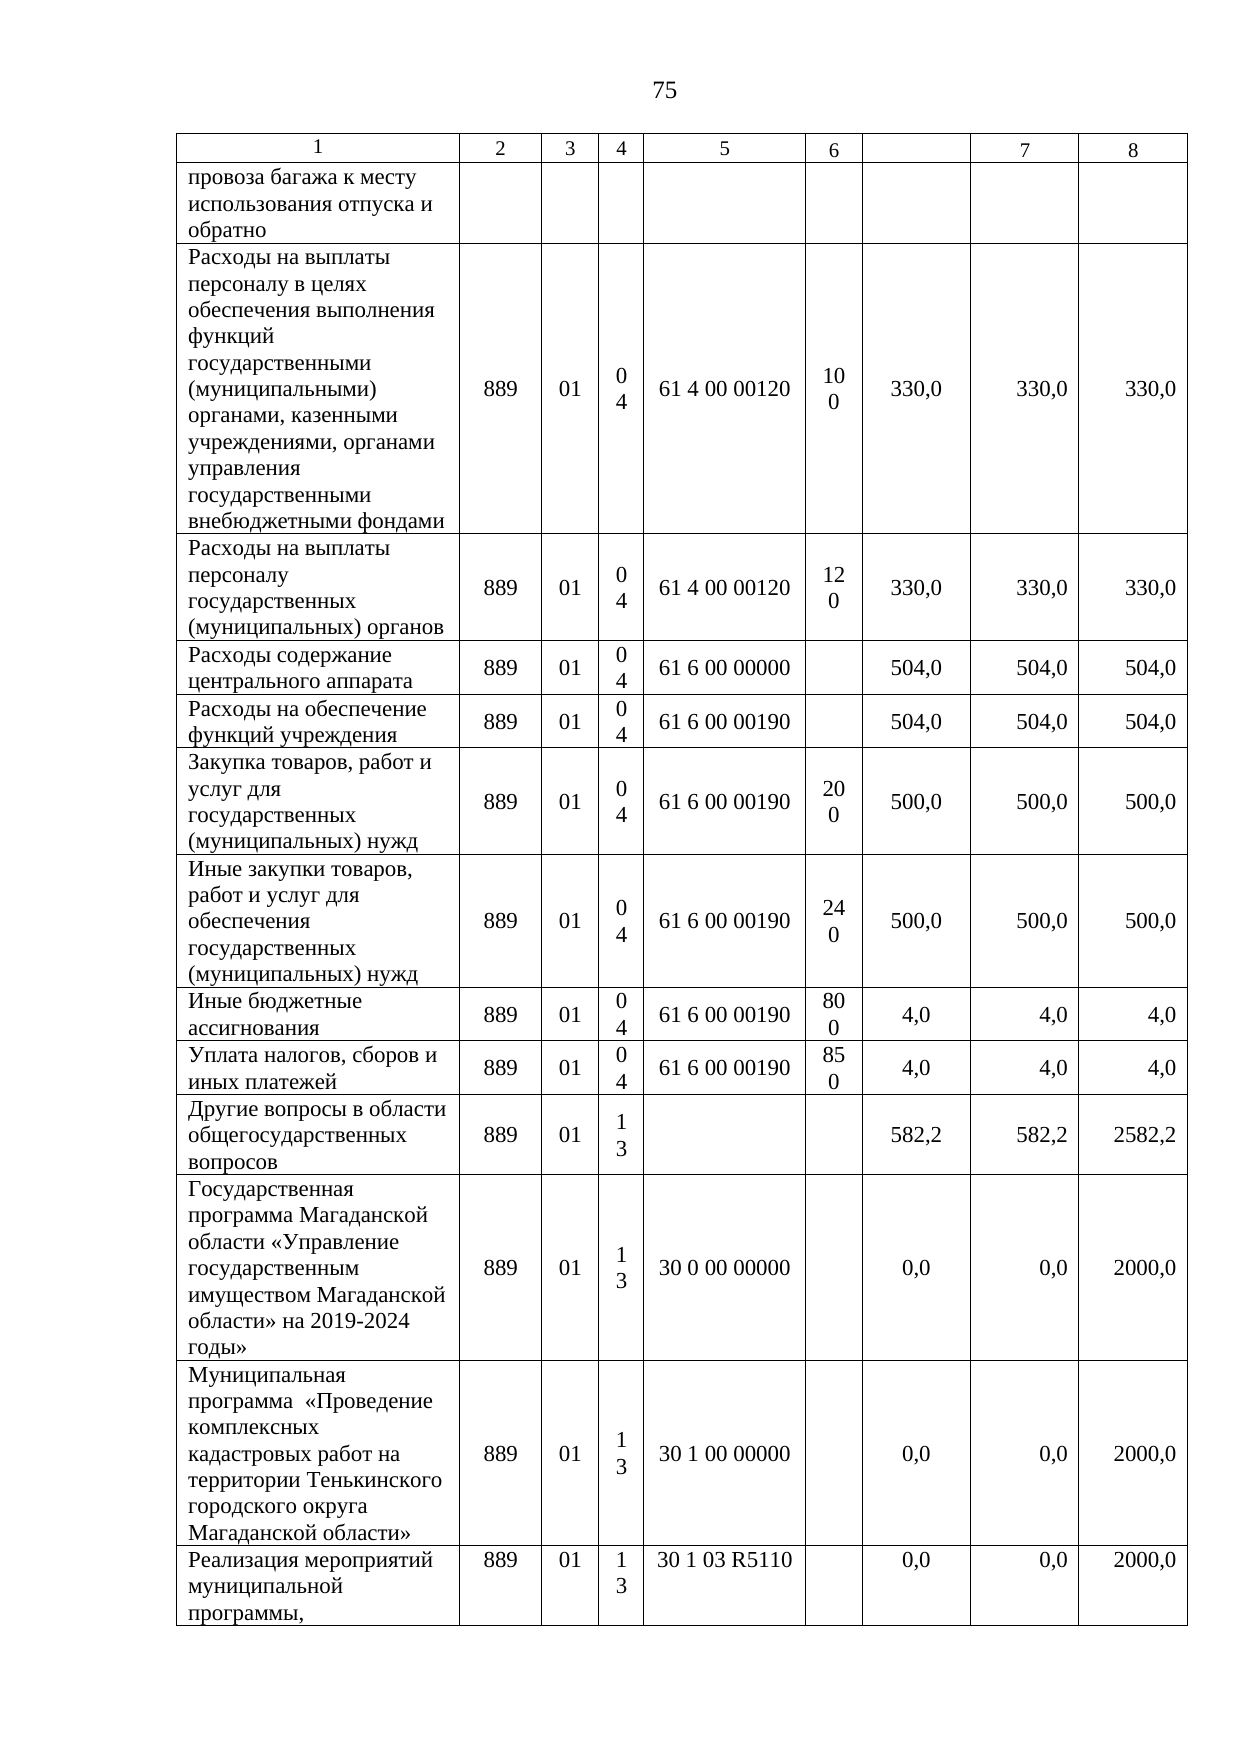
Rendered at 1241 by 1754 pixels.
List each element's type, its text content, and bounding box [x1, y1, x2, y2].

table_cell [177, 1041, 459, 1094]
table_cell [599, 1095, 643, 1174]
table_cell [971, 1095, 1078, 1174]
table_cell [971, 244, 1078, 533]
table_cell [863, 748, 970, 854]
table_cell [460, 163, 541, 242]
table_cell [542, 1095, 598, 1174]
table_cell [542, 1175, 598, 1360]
table_header 1 [177, 134, 459, 162]
table_header 8 [1079, 134, 1187, 162]
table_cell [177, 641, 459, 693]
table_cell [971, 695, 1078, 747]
table_header 3 [542, 134, 598, 162]
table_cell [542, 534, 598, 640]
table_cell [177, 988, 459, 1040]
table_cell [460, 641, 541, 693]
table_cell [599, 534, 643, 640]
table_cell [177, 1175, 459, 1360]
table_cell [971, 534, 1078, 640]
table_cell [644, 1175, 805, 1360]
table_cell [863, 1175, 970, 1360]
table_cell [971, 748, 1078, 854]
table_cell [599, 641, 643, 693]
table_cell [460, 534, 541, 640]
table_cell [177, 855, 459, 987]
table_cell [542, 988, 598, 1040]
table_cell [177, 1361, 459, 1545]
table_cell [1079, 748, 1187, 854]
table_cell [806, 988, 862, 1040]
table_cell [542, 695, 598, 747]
table_header 5 [644, 134, 805, 162]
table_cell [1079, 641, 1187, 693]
table_header 7 [971, 134, 1078, 162]
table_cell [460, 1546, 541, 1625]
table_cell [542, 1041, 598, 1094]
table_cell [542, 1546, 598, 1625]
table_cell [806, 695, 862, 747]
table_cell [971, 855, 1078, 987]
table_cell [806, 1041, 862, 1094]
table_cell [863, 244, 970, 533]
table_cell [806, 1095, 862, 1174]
table_header 2 [460, 134, 541, 162]
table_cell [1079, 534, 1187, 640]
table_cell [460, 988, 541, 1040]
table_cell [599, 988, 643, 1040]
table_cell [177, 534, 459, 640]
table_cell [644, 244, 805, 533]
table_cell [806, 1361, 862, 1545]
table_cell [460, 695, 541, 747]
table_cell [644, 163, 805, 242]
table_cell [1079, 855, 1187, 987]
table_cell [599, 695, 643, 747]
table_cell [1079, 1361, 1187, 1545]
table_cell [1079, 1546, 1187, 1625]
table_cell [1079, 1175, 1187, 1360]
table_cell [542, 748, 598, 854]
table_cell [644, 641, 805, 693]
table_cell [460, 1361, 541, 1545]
table_header [863, 134, 970, 162]
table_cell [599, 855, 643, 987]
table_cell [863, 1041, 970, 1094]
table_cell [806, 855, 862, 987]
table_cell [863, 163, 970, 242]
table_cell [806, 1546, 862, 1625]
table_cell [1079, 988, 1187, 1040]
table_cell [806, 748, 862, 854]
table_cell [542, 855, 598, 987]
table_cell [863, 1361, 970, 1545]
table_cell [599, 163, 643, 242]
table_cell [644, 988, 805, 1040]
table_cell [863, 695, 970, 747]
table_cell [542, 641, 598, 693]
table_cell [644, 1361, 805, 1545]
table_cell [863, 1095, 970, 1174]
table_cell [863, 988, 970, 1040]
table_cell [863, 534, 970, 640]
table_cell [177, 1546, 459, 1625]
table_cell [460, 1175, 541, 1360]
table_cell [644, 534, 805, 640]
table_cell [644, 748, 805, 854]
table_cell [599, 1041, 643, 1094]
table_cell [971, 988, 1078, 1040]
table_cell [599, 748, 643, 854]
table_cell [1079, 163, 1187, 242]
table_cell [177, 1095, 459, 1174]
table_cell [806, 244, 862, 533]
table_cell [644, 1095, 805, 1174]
table_header 4 [599, 134, 643, 162]
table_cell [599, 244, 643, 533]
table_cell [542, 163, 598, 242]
table_header 6 [806, 134, 862, 162]
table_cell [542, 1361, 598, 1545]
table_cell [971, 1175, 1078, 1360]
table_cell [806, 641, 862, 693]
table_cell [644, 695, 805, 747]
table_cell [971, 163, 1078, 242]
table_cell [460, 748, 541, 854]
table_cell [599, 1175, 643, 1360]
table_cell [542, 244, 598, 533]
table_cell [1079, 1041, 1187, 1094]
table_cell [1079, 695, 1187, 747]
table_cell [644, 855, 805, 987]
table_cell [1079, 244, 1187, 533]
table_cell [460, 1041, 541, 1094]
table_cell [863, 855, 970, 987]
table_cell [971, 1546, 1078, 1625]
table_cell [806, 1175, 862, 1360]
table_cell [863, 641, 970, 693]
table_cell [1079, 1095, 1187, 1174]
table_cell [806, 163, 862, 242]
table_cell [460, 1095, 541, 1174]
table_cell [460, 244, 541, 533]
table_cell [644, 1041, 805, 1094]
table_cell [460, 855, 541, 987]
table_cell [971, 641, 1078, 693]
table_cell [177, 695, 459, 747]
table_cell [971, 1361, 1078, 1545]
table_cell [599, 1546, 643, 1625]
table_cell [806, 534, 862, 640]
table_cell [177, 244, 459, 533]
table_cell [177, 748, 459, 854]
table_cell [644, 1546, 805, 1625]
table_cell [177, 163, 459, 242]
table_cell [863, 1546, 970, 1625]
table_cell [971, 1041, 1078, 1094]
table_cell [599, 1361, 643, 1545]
